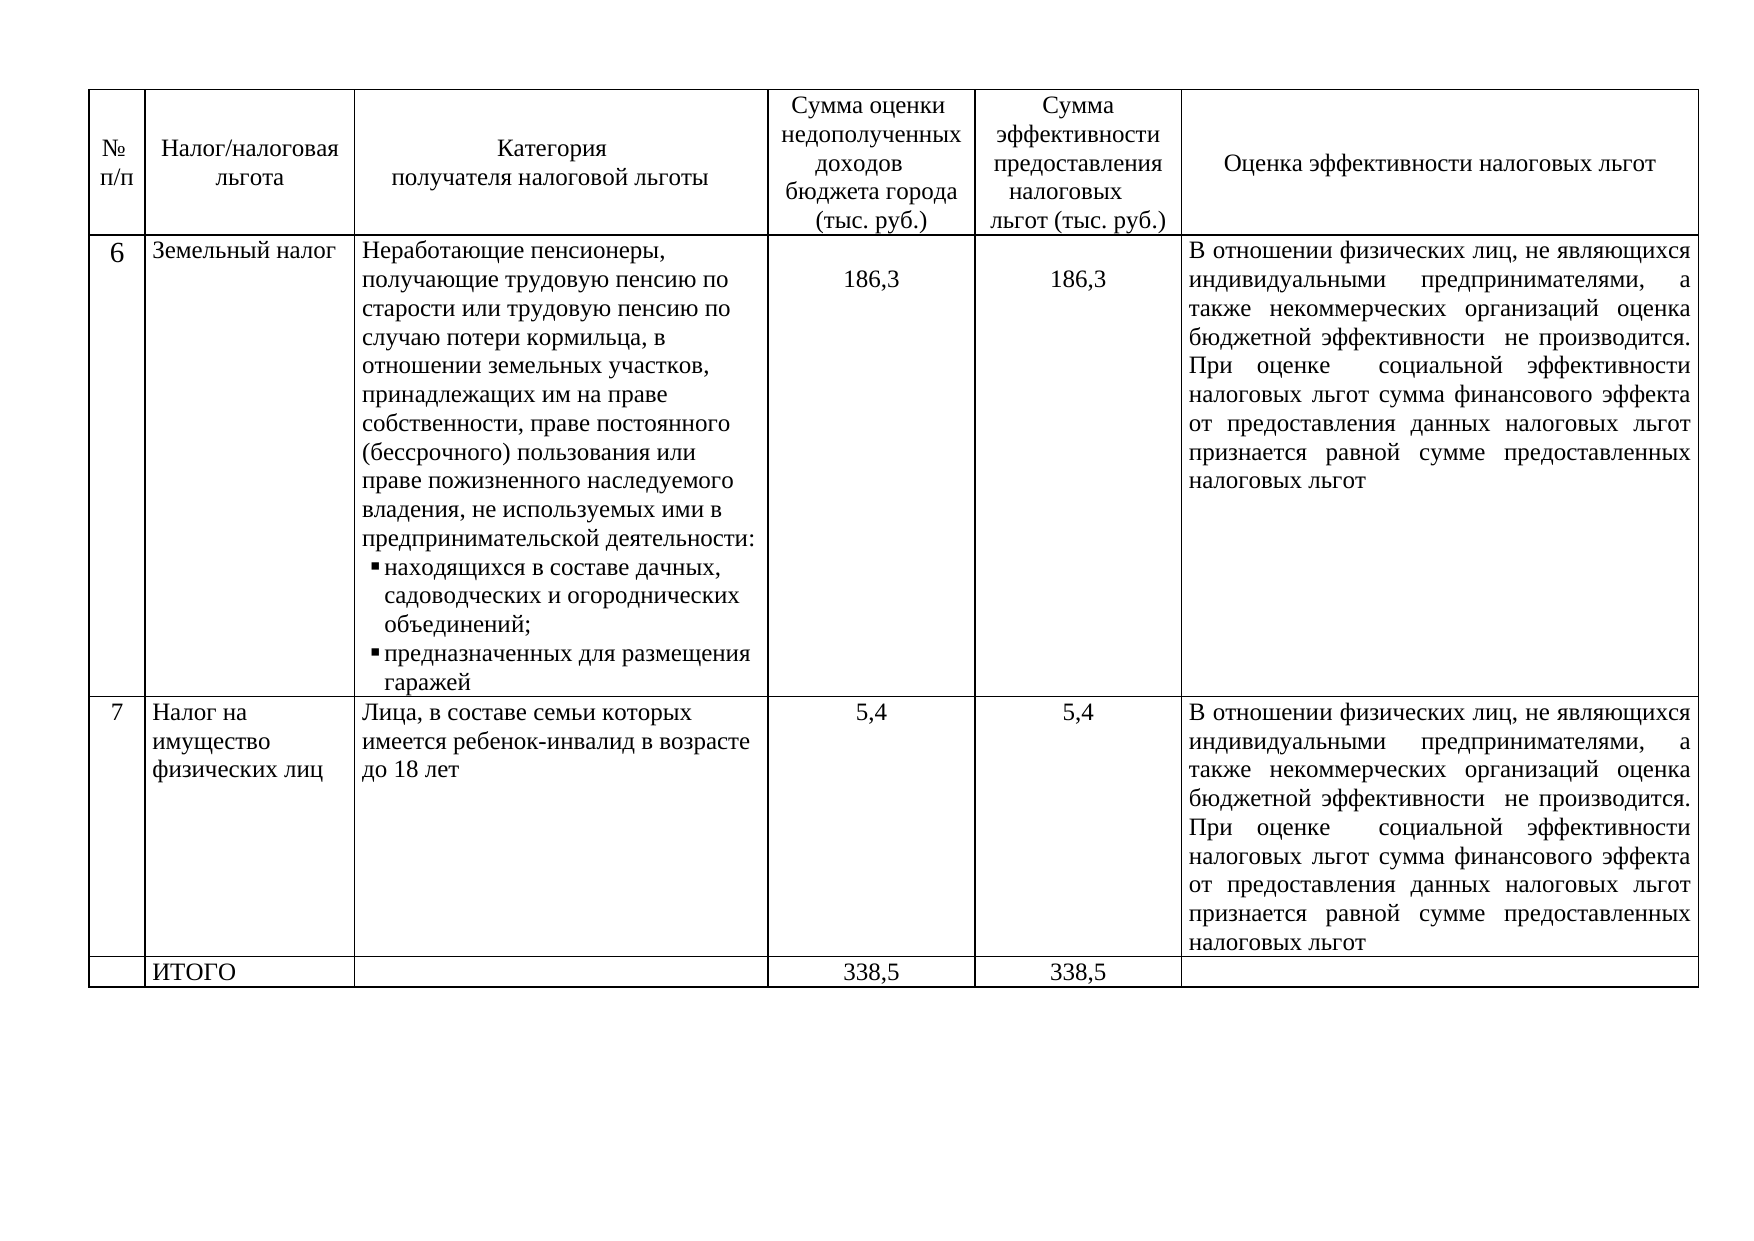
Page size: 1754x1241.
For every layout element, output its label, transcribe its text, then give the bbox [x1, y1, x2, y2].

table_cell 186,3 [976, 236, 1181, 696]
table_cell 5,4 [769, 697, 974, 956]
table_cell [1182, 957, 1698, 986]
table_header Категория получателя налоговой льготы [355, 90, 767, 234]
table_header Сумма эффективности предоставления налоговых льгот (тыс. руб.) [976, 90, 1181, 234]
table_cell ИТОГО [146, 957, 354, 986]
table_cell [90, 957, 144, 986]
table_header Налог/налоговая льгота [146, 90, 354, 234]
table_cell 5,4 [976, 697, 1181, 956]
table_cell Налог на имущество физических лиц [146, 697, 354, 956]
table_cell 6 [90, 236, 144, 696]
table_cell 186,3 [769, 236, 974, 696]
table_header № п/п [90, 90, 144, 234]
table_cell [355, 957, 767, 986]
table_cell 338,5 [976, 957, 1181, 986]
table_cell Лица, в составе семьи которых имеется ребенок-инвалид в возрасте до 18 лет [355, 697, 767, 956]
table_cell Земельный налог [146, 236, 354, 696]
table_cell 338,5 [769, 957, 974, 986]
table_header Оценка эффективности налоговых льгот [1182, 90, 1698, 234]
table_header Сумма оценки недополученных доходов бюджета города (тыс. руб.) [769, 90, 974, 234]
table_cell 7 [90, 697, 144, 956]
table_cell Неработающие пенсионеры, получающие трудовую пенсию по старости или трудовую пенсию по случаю потери кормильца, в отношении земельных участков, принадлежащих им на праве собственности, праве постоянного (бессрочного) пользования или праве пожизненного наследуемого владения, не используемых ими в предпринимательской деятельности: находящихся в составе дачных, садоводческих и огороднических объединений; предназначенных для размещения гаражей [355, 236, 767, 696]
